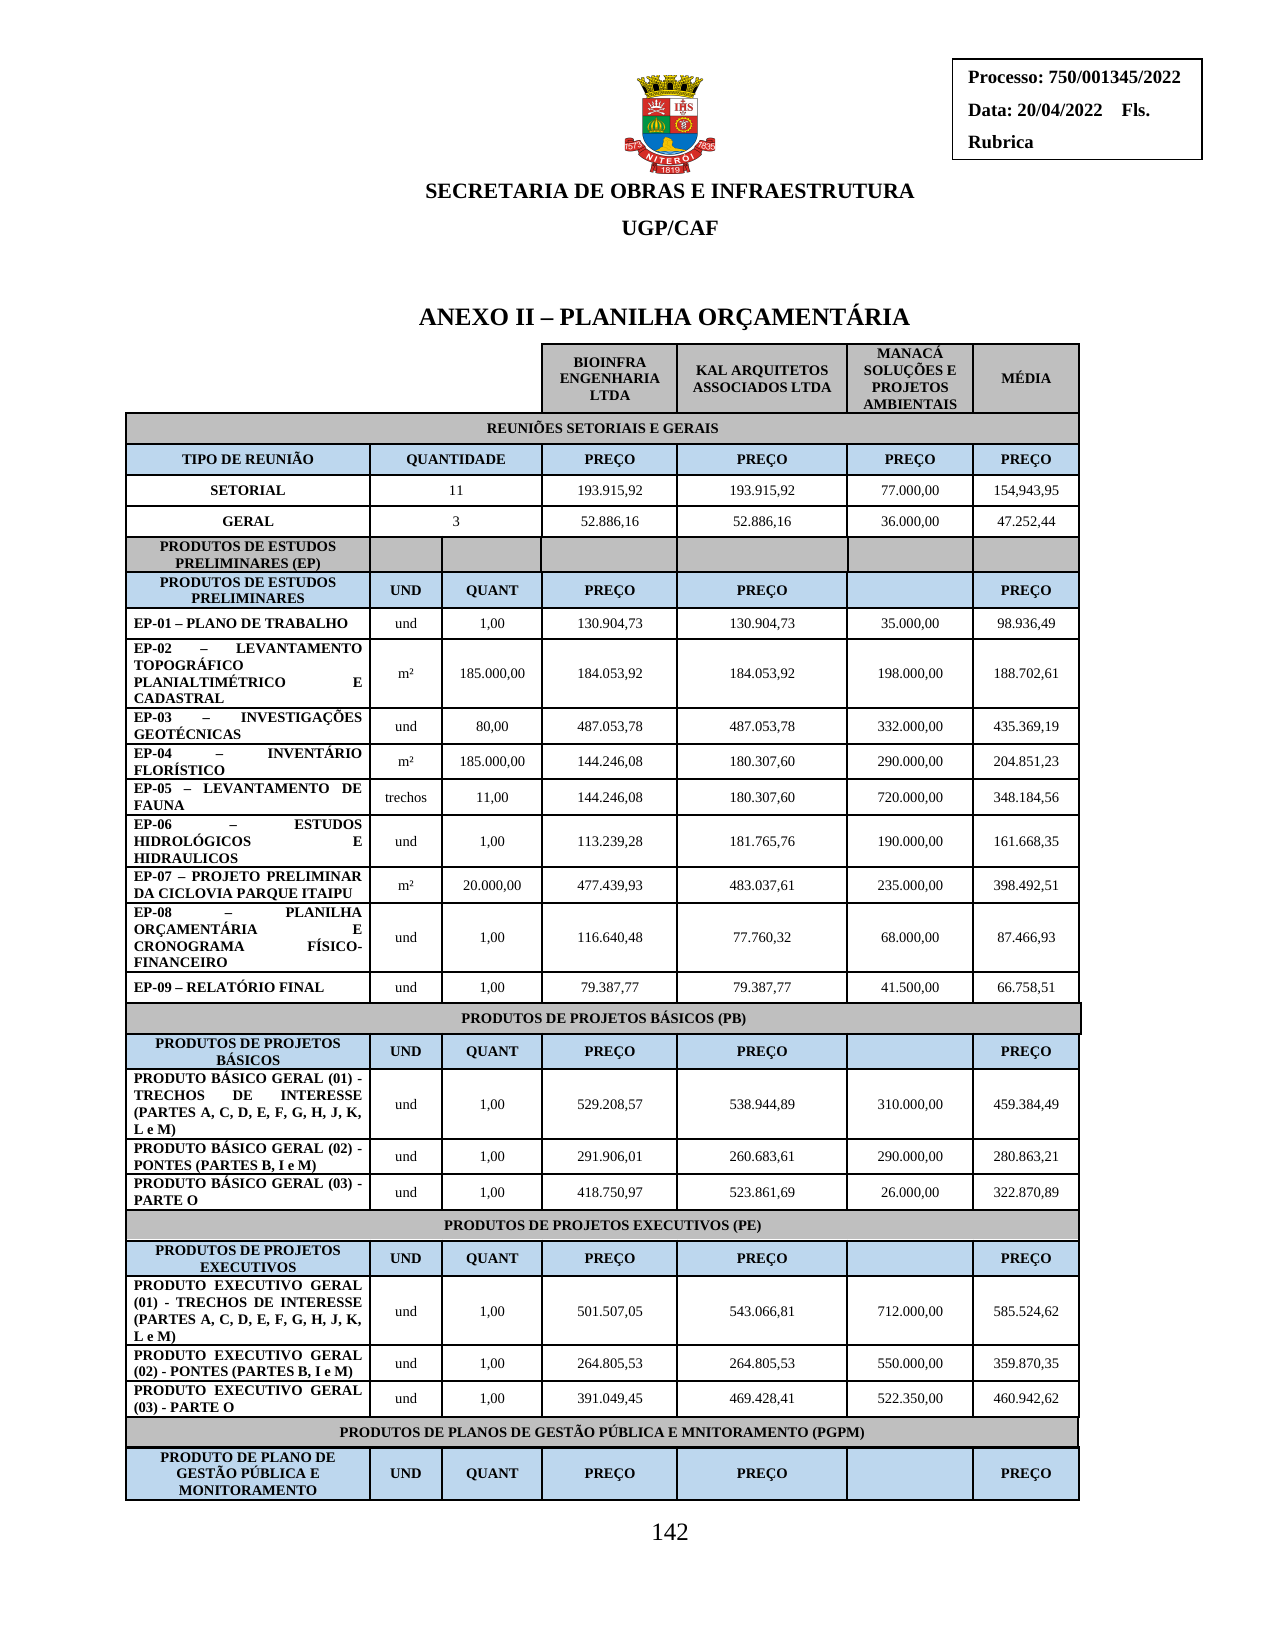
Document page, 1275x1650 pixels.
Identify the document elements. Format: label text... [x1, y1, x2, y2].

table_cell 322.870,89 [974, 1175, 1078, 1209]
table_cell QUANT [443, 573, 541, 607]
table_cell 483.037,61 [678, 868, 846, 902]
table_cell 1,00 [443, 1346, 541, 1380]
table_cell 290.000,00 [848, 1140, 972, 1173]
table_cell [848, 573, 972, 607]
table_cell 52.886,16 [678, 507, 846, 536]
table_cell und [371, 709, 441, 742]
table_cell EP-03 – INVESTIGAÇÕES GEOTÉCNICAS [127, 709, 369, 742]
table_cell 418.750,97 [543, 1175, 676, 1209]
table_cell 204.851,23 [974, 745, 1078, 778]
table_cell 487.053,78 [543, 709, 676, 742]
table_cell und [371, 1175, 441, 1209]
table_cell 79.387,77 [543, 973, 676, 1002]
table_cell 264.805,53 [678, 1346, 846, 1380]
table_cell 585.524,62 [974, 1277, 1078, 1344]
table_cell 1,00 [443, 1140, 541, 1173]
table_cell und [371, 1382, 441, 1416]
table_header BIOINFRA ENGENHARIA LTDA [543, 345, 676, 412]
table_cell 1,00 [443, 609, 541, 638]
table_cell 190.000,00 [848, 816, 972, 866]
table_cell PRODUTO BÁSICO GERAL (03) - PARTE O [127, 1175, 369, 1209]
table_cell 290.000,00 [848, 745, 972, 778]
table_cell 459.384,49 [974, 1070, 1078, 1137]
table_cell PRODUTO EXECUTIVO GERAL (02) - PONTES (PARTES B, I e M) [127, 1346, 369, 1380]
table_cell 332.000,00 [848, 709, 972, 742]
table_cell m² [371, 868, 441, 902]
table_cell 310.000,00 [848, 1070, 972, 1137]
table_cell 113.239,28 [543, 816, 676, 866]
table_cell EP-05 – LEVANTAMENTO DE FAUNA [127, 780, 369, 814]
table_cell 77.760,32 [678, 904, 846, 971]
table_cell 80,00 [443, 709, 541, 742]
table_cell PRODUTOS DE PROJETOS BÁSICOS (PB) [127, 1004, 1080, 1033]
table_cell m² [371, 745, 441, 778]
table_cell 116.640,48 [543, 904, 676, 971]
table_cell 185.000,00 [443, 745, 541, 778]
table_cell 193.915,92 [543, 476, 676, 505]
table_cell UND [371, 1449, 441, 1499]
table_cell PRODUTOS DE PROJETOS EXECUTIVOS (PE) [127, 1211, 1078, 1239]
table_cell PREÇO [543, 573, 676, 607]
table_cell [849, 538, 972, 571]
table_cell und [371, 1346, 441, 1380]
table_cell 477.439,93 [543, 868, 676, 902]
table_cell 550.000,00 [848, 1346, 972, 1380]
table_cell PREÇO [974, 445, 1078, 474]
table_cell [542, 538, 676, 571]
table_cell 435.369,19 [974, 709, 1078, 742]
table_cell PREÇO [974, 1035, 1078, 1068]
table_cell 1,00 [443, 1277, 541, 1344]
table_cell EP-06 – ESTUDOS HIDROLÓGICOS E HIDRAULICOS [127, 816, 369, 866]
table_cell PRODUTOS DE PROJETOS EXECUTIVOS [127, 1242, 369, 1275]
table_cell 36.000,00 [848, 507, 972, 536]
table_cell PREÇO [678, 445, 846, 474]
table_cell PREÇO [678, 1242, 846, 1275]
table_cell 522.350,00 [848, 1382, 972, 1416]
table_cell QUANT [443, 1035, 541, 1068]
table_cell 712.000,00 [848, 1277, 972, 1344]
table_cell 52.886,16 [543, 507, 676, 536]
table_cell 543.066,81 [678, 1277, 846, 1344]
table_cell [371, 538, 441, 571]
table_cell 501.507,05 [543, 1277, 676, 1344]
table_cell 348.184,56 [974, 780, 1078, 814]
table_cell UND [371, 1242, 441, 1275]
table_cell PRODUTO EXECUTIVO GERAL (03) - PARTE O [127, 1382, 369, 1416]
table_cell 77.000,00 [848, 476, 972, 505]
table_cell 20.000,00 [443, 868, 541, 902]
table_cell EP-01 – PLANO DE TRABALHO [127, 609, 369, 638]
table_cell 280.863,21 [974, 1140, 1078, 1173]
table_cell 460.942,62 [974, 1382, 1078, 1416]
table_cell [848, 1242, 972, 1275]
table_cell 1,00 [443, 1175, 541, 1209]
table_cell 79.387,77 [678, 973, 846, 1002]
table_cell 398.492,51 [974, 868, 1078, 902]
table_cell PRODUTO BÁSICO GERAL (01) - TRECHOS DE INTERESSE (PARTES A, C, D, E, F, G, H, J, K, L e M) [127, 1070, 369, 1137]
table_cell 41.500,00 [848, 973, 972, 1002]
table_header MANACÁ SOLUÇÕES E PROJETOS AMBIENTAIS [848, 345, 972, 412]
table_cell PRODUTO BÁSICO GERAL (02) - PONTES (PARTES B, I e M) [127, 1140, 369, 1173]
table_cell QUANT [443, 1242, 541, 1275]
table_cell 260.683,61 [678, 1140, 846, 1173]
table_cell 1,00 [443, 973, 541, 1002]
table_cell EP-04 – INVENTÁRIO FLORÍSTICO [127, 745, 369, 778]
table_cell PREÇO [543, 445, 676, 474]
table_cell 130.904,73 [678, 609, 846, 638]
table_cell 11,00 [443, 780, 541, 814]
table_cell 188.702,61 [974, 640, 1078, 707]
table_cell 161.668,35 [974, 816, 1078, 866]
table_cell 47.252,44 [974, 507, 1078, 536]
table_cell PREÇO [848, 445, 972, 474]
table_cell 154,943,95 [974, 476, 1078, 505]
table_cell PREÇO [678, 573, 846, 607]
table_cell PRODUTOS DE PLANOS DE GESTÃO PÚBLICA E MNITORAMENTO (PGPM) [127, 1418, 1077, 1446]
table_cell 144.246,08 [543, 780, 676, 814]
table_cell m² [371, 640, 441, 707]
table_cell QUANT [443, 1449, 541, 1499]
table_cell 11 [371, 476, 541, 505]
table_cell [974, 538, 1078, 571]
table_cell 529.208,57 [543, 1070, 676, 1137]
table_cell UND [371, 1035, 441, 1068]
table_cell 98.936,49 [974, 609, 1078, 638]
table_cell [678, 538, 847, 571]
table_cell und [371, 904, 441, 971]
table_cell 181.765,76 [678, 816, 846, 866]
table_cell PRODUTOS DE ESTUDOS PRELIMINARES [127, 573, 369, 607]
table_cell 391.049,45 [543, 1382, 676, 1416]
table_cell 469.428,41 [678, 1382, 846, 1416]
table_cell PREÇO [543, 1242, 676, 1275]
table_cell 87.466,93 [974, 904, 1078, 971]
table_header MÉDIA [974, 345, 1078, 412]
table_cell und [371, 1070, 441, 1137]
table_cell 235.000,00 [848, 868, 972, 902]
table_cell EP-02 – LEVANTAMENTO TOPOGRÁFICO PLANIALTIMÉTRICO E CADASTRAL [127, 640, 369, 707]
table_cell PRODUTOS DE ESTUDOS PRELIMINARES (EP) [127, 538, 369, 571]
table_cell GERAL [127, 507, 369, 536]
table_cell 180.307,60 [678, 745, 846, 778]
table_cell 144.246,08 [543, 745, 676, 778]
table_cell 180.307,60 [678, 780, 846, 814]
table_cell 193.915,92 [678, 476, 846, 505]
table_cell PREÇO [543, 1449, 676, 1499]
table_cell SETORIAL [127, 476, 369, 505]
text ANEXO II – PLANILHA ORÇAMENTÁRIA [177, 302, 1152, 331]
table_cell 35.000,00 [848, 609, 972, 638]
table_cell 720.000,00 [848, 780, 972, 814]
table_cell QUANTIDADE [371, 445, 541, 474]
table_cell UND [371, 573, 441, 607]
table_cell EP-07 – PROJETO PRELIMINAR DA CICLOVIA PARQUE ITAIPU [127, 868, 369, 902]
table_cell 1,00 [443, 1070, 541, 1137]
table_cell PRODUTO DE PLANO DE GESTÃO PÚBLICA E MONITORAMENTO [127, 1449, 369, 1499]
table_cell 359.870,35 [974, 1346, 1078, 1380]
table_cell und [371, 973, 441, 1002]
table_cell [443, 538, 540, 571]
table_cell 68.000,00 [848, 904, 972, 971]
table_cell 264.805,53 [543, 1346, 676, 1380]
table_cell und [371, 816, 441, 866]
table_cell PREÇO [974, 1242, 1078, 1275]
table_cell 487.053,78 [678, 709, 846, 742]
table_cell PREÇO [543, 1035, 676, 1068]
table_cell 1,00 [443, 904, 541, 971]
table_header KAL ARQUITETOS ASSOCIADOS LTDA [678, 345, 846, 412]
table_cell PRODUTOS DE PROJETOS BÁSICOS [127, 1035, 369, 1068]
table_cell EP-08 – PLANILHA ORÇAMENTÁRIA E CRONOGRAMA FÍSICO-FINANCEIRO [127, 904, 369, 971]
table_cell 184.053,92 [678, 640, 846, 707]
picture [624, 75, 716, 174]
table_cell PREÇO [678, 1035, 846, 1068]
table_cell 130.904,73 [543, 609, 676, 638]
table_cell 523.861,69 [678, 1175, 846, 1209]
table_cell [848, 1449, 972, 1499]
table_cell REUNIÕES SETORIAIS E GERAIS [127, 414, 1078, 443]
table_cell trechos [371, 780, 441, 814]
table_cell EP-09 – RELATÓRIO FINAL [127, 973, 369, 1002]
table_cell 1,00 [443, 1382, 541, 1416]
table_cell [848, 1035, 972, 1068]
table_cell 184.053,92 [543, 640, 676, 707]
table_cell und [371, 609, 441, 638]
table_cell 26.000,00 [848, 1175, 972, 1209]
table_cell 185.000,00 [443, 640, 541, 707]
table_cell 3 [371, 507, 541, 536]
table_cell 1,00 [443, 816, 541, 866]
table_cell 538.944,89 [678, 1070, 846, 1137]
table_cell und [371, 1277, 441, 1344]
table_cell 66.758,51 [974, 973, 1078, 1002]
table_cell PREÇO [974, 573, 1078, 607]
table_cell PRODUTO EXECUTIVO GERAL (01) - TRECHOS DE INTERESSE (PARTES A, C, D, E, F, G, H, J, K, L e M) [127, 1277, 369, 1344]
table_cell und [371, 1140, 441, 1173]
table_cell TIPO DE REUNIÃO [127, 445, 369, 474]
table_cell PREÇO [974, 1449, 1078, 1499]
table_cell 291.906,01 [543, 1140, 676, 1173]
table_cell 198.000,00 [848, 640, 972, 707]
table_cell PREÇO [678, 1449, 846, 1499]
